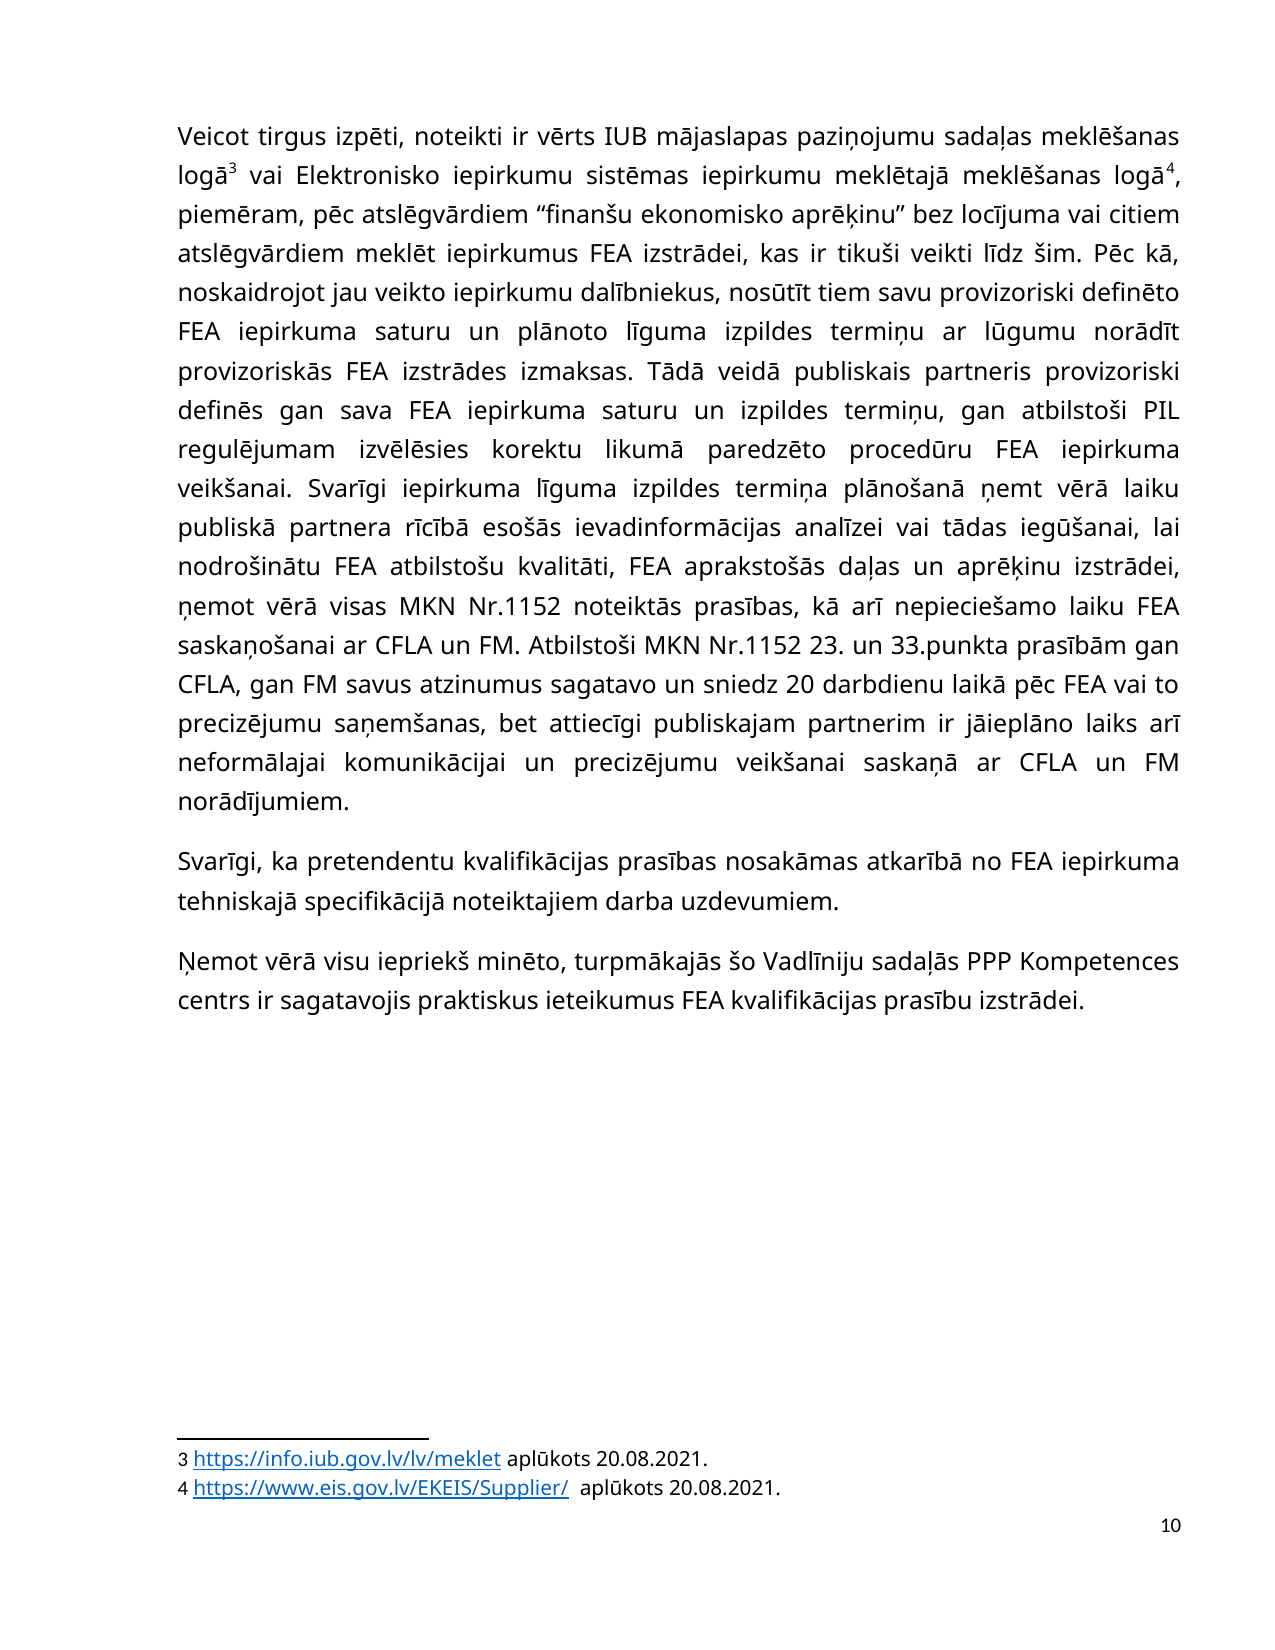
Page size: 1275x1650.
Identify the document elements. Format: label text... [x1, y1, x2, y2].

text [177, 118, 1181, 818]
text Svarīgi, ka pretendentu kvalifikācijas prasības nosakāmas atkarībā no FEA iepirkuma tehniskajā specifikācijā noteiktajiem darba uzdevumiem. [177, 844, 1181, 917]
text Ņemot vērā visu iepriekš minēto, turpmākajās šo Vadlīniju sadaļās PPP Kompetences centrs ir sagatavojis praktiskus ieteikumus FEA kvalifikācijas prasību izstrādei. [177, 943, 1181, 1016]
